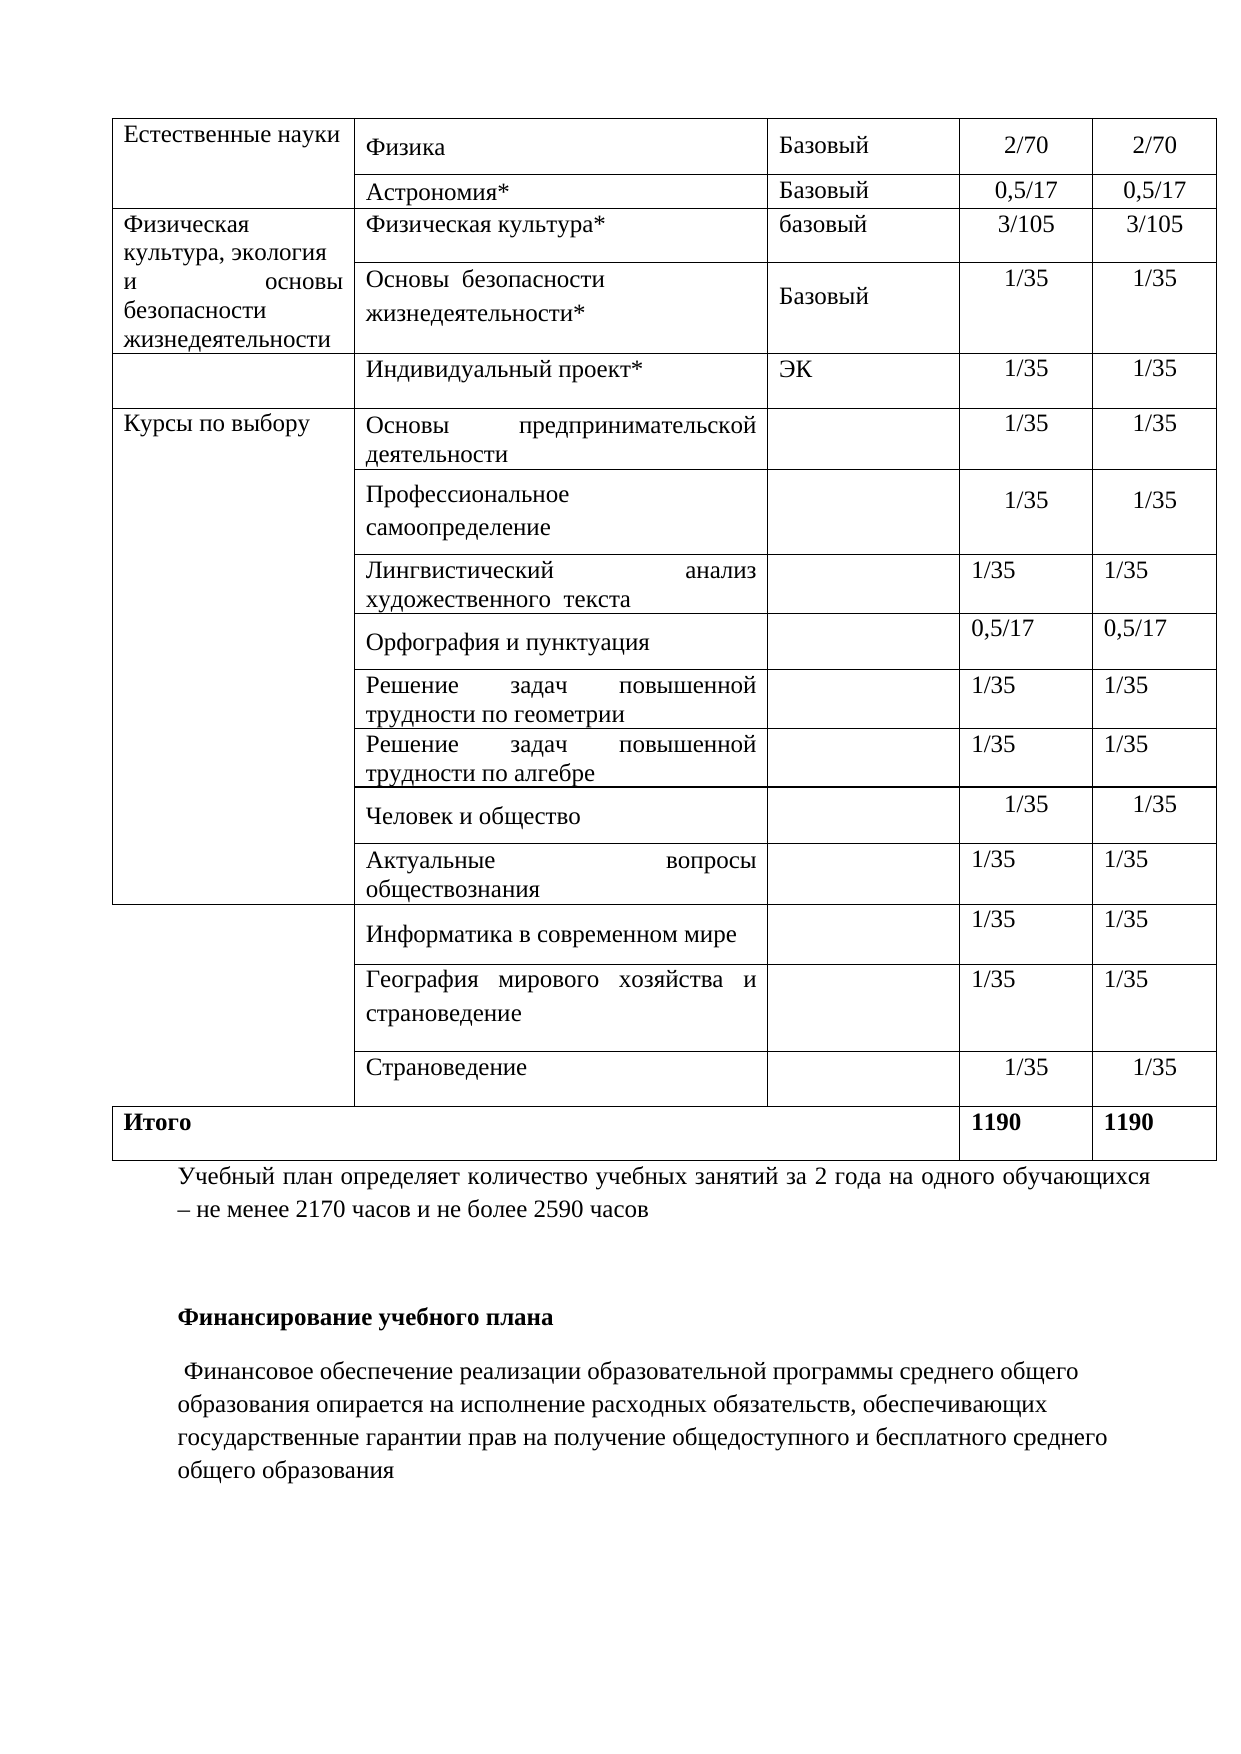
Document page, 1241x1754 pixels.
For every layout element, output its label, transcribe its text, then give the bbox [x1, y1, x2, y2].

table_cell 1/35 [960, 470, 1092, 554]
table_cell 3/105 [960, 209, 1092, 262]
table_cell 2/70 [1093, 119, 1216, 174]
table_cell 1/35 [1093, 1052, 1216, 1106]
table_cell [113, 354, 354, 407]
table_cell 1/35 [960, 965, 1092, 1051]
table_cell 1/35 [960, 555, 1092, 612]
table_cell Курсы по выбору [113, 409, 354, 903]
table_cell 1/35 [1093, 844, 1216, 903]
table_cell Индивидуальный проект* [355, 354, 767, 407]
table_cell [768, 788, 959, 843]
table_cell 1/35 [960, 263, 1092, 352]
table_cell [768, 844, 959, 903]
table_cell 1/35 [1093, 354, 1216, 407]
table_cell 1190 [960, 1107, 1092, 1160]
table_cell 1/35 [1093, 409, 1216, 469]
table_cell 3/105 [1093, 209, 1216, 262]
table_cell Естественные науки [113, 119, 354, 208]
table_cell Основы безопасности жизнедеятельности* [355, 263, 767, 352]
table_cell 1/35 [960, 729, 1092, 786]
text Учебный план определяет количество учебных занятий за 2 года на одного обучающихся – не менее 2170 часов и не более 2590 часов [177, 1161, 1152, 1223]
table_cell Базовый [768, 263, 959, 352]
table_cell Профессиональное самоопределение [355, 470, 767, 554]
table_cell [768, 670, 959, 728]
table_cell ЭК [768, 354, 959, 407]
text Финансовое обеспечение реализации образовательной программы среднего общего образования опирается на исполнение расходных обязательств, обеспечивающих государственные гарантии прав на получение общедоступного и бесплатного среднего общего образования [177, 1356, 1152, 1484]
table_cell 1/35 [1093, 905, 1216, 963]
table_cell [768, 409, 959, 469]
table_cell 1/35 [960, 354, 1092, 407]
table_cell [768, 470, 959, 554]
table_cell Страноведение [355, 1052, 767, 1106]
table_cell [768, 729, 959, 786]
table_cell 1/35 [1093, 965, 1216, 1051]
table_cell 1/35 [960, 670, 1092, 728]
table_cell Базовый [768, 119, 959, 174]
table_cell Лингвистический анализ художественного текста [355, 555, 767, 612]
table_cell [768, 614, 959, 669]
table_cell Физическая культура, экология и основы безопасности жизнедеятельности [113, 209, 354, 352]
text Финансирование учебного плана [177, 1302, 1152, 1331]
table_cell [768, 965, 959, 1051]
table_cell Орфография и пунктуация [355, 614, 767, 669]
table_cell 1/35 [1093, 470, 1216, 554]
table_cell География мирового хозяйства и страноведение [355, 965, 767, 1051]
table_cell 1/35 [960, 844, 1092, 903]
table_cell 1/35 [960, 1052, 1092, 1106]
table_cell Физика [355, 119, 767, 174]
table_cell 1/35 [960, 788, 1092, 843]
table_cell 1/35 [1093, 263, 1216, 352]
table_cell 1/35 [960, 905, 1092, 963]
table_cell 1/35 [1093, 788, 1216, 843]
table_cell 0,5/17 [960, 614, 1092, 669]
table_cell Основы предпринимательской деятельности [355, 409, 767, 469]
table_cell 0,5/17 [1093, 175, 1216, 208]
table_cell Решение задач повышенной трудности по алгебре [355, 729, 767, 786]
table_cell 1190 [1093, 1107, 1216, 1160]
table_cell Физическая культура* [355, 209, 767, 262]
table_cell [768, 905, 959, 963]
table_cell [768, 555, 959, 612]
table_cell Решение задач повышенной трудности по геометрии [355, 670, 767, 728]
table_cell Астрономия* [355, 175, 767, 208]
table_cell Актуальные вопросы обществознания [355, 844, 767, 903]
table_cell Итого [113, 1107, 959, 1160]
table_cell 0,5/17 [1093, 614, 1216, 669]
table_cell 1/35 [960, 409, 1092, 469]
table_cell 1/35 [1093, 729, 1216, 786]
table_cell базовый [768, 209, 959, 262]
table_cell 2/70 [960, 119, 1092, 174]
table_cell 0,5/17 [960, 175, 1092, 208]
table_cell Информатика в современном мире [355, 905, 767, 963]
table_cell 1/35 [1093, 670, 1216, 728]
table_cell Человек и общество [355, 788, 767, 843]
table_cell 1/35 [1093, 555, 1216, 612]
table_cell Базовый [768, 175, 959, 208]
table_cell [768, 1052, 959, 1106]
